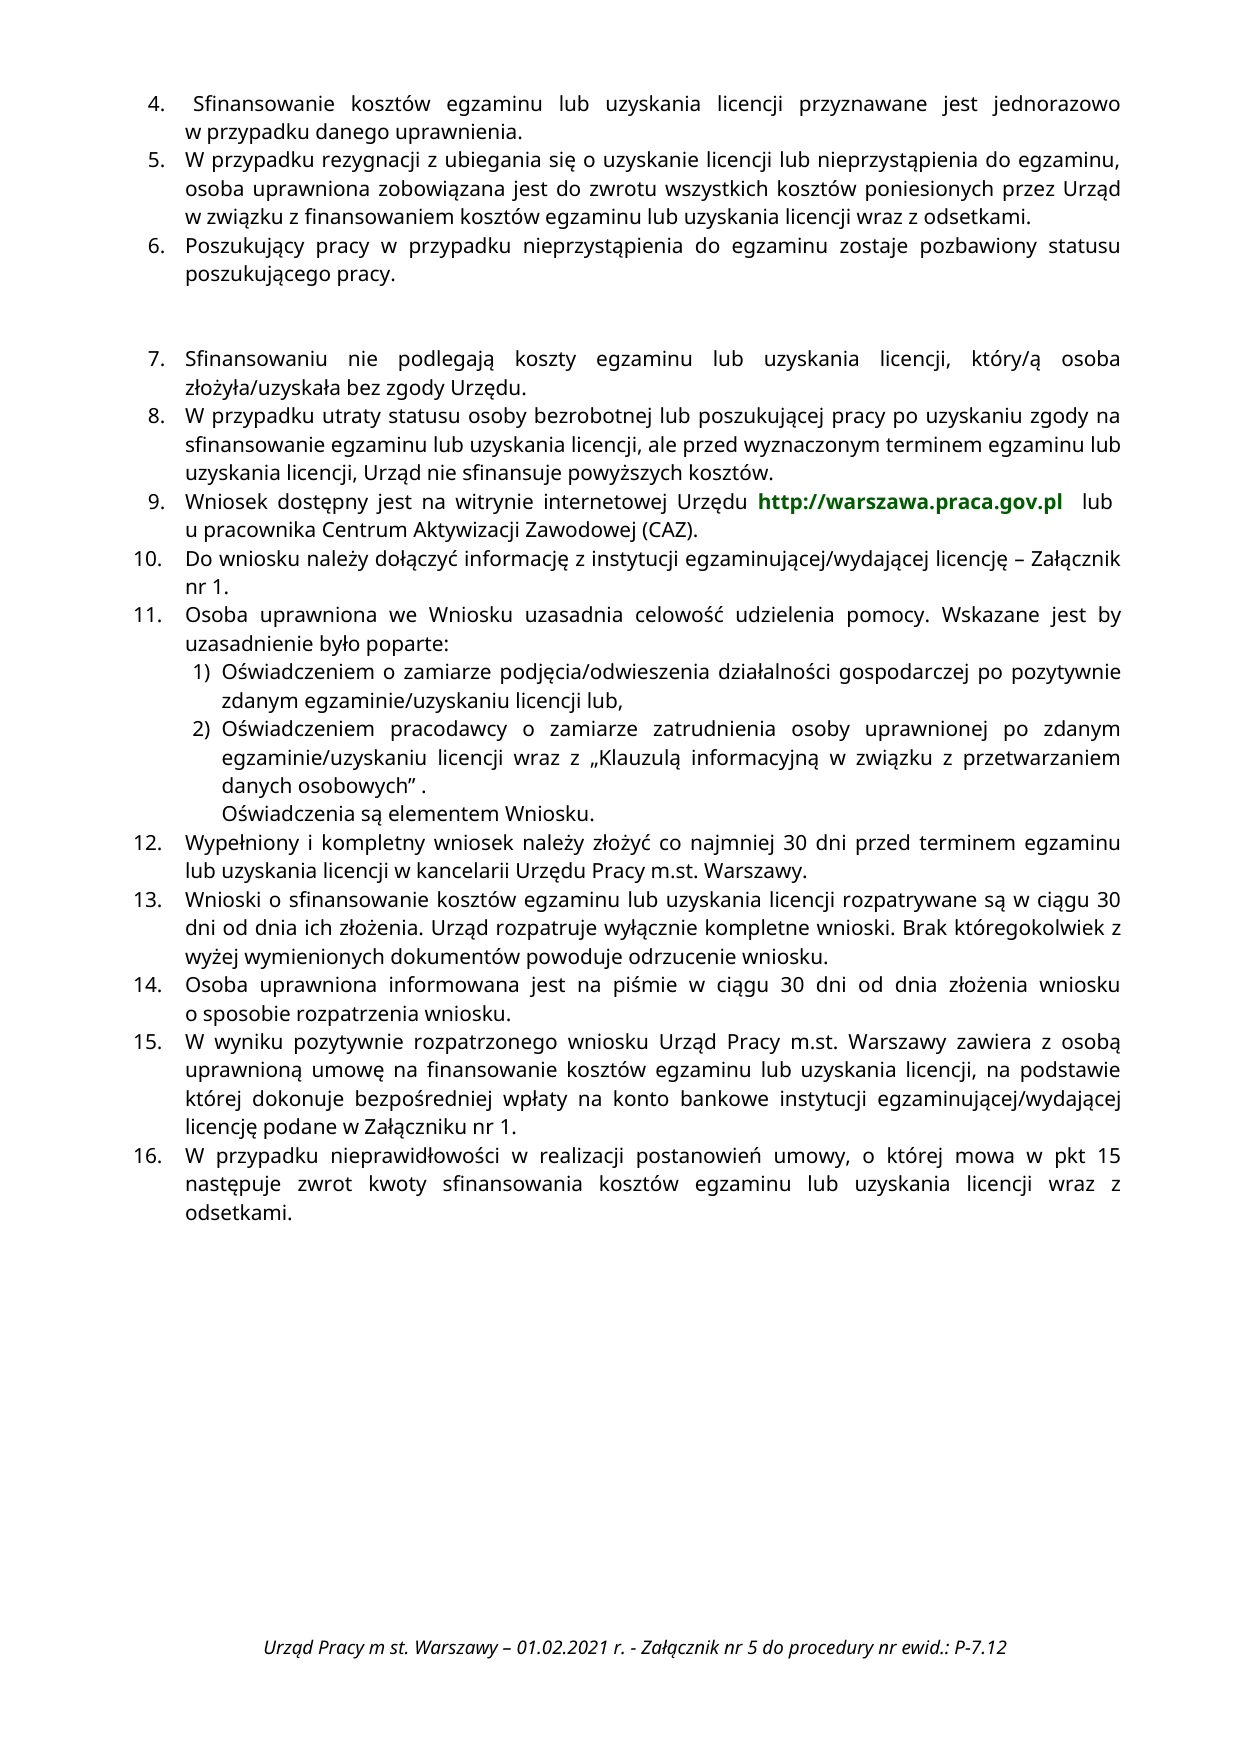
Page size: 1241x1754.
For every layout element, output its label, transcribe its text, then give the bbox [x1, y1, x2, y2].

list Sfinansowaniu nie podlegają koszty egzaminu lub uzyskania licencji, który/ą osoba złożyła/uzyskała bez zgody Urzędu. [148, 344, 1122, 401]
list Wypełniony i kompletny wniosek należy złożyć co najmniej 30 dni przed terminem egzaminu lub uzyskania licencji w kancelarii Urzędu Pracy m.st. Warszawy. [133, 828, 1122, 885]
list W przypadku utraty statusu osoby bezrobotnej lub poszukującej pracy po uzyskaniu zgody na sfinansowanie egzaminu lub uzyskania licencji, ale przed wyznaczonym terminem egzaminu lub uzyskania licencji, Urząd nie sfinansuje powyższych kosztów. [148, 401, 1122, 487]
list Osoba uprawniona informowana jest na piśmie w ciągu 30 dni od dnia złożenia wniosku o sposobie rozpatrzenia wniosku. [133, 970, 1122, 1027]
list W wyniku pozytywnie rozpatrzonego wniosku Urząd Pracy m.st. Warszawy zawiera z osobą uprawnioną umowę na finansowanie kosztów egzaminu lub uzyskania licencji, na podstawie której dokonuje bezpośredniej wpłaty na konto bankowe instytucji egzaminującej/wydającej licencję podane w Załączniku nr 1. [133, 1027, 1122, 1141]
list W przypadku nieprawidłowości w realizacji postanowień umowy, o której mowa w pkt 15 następuje zwrot kwoty sfinansowania kosztów egzaminu lub uzyskania licencji wraz z odsetkami. [133, 1141, 1122, 1226]
list W przypadku rezygnacji z ubiegania się o uzyskanie licencji lub nieprzystąpienia do egzaminu, osoba uprawniona zobowiązana jest do zwrotu wszystkich kosztów poniesionych przez Urząd w związku z finansowaniem kosztów egzaminu lub uzyskania licencji wraz z odsetkami. [148, 146, 1122, 231]
list Wniosek dostępny jest na witrynie internetowej Urzędu http://warszawa.praca.gov.pl lub u pracownika Centrum Aktywizacji Zawodowej (CAZ). [148, 487, 1122, 544]
list Oświadczeniem o zamiarze podjęcia/odwieszenia działalności gospodarczej po pozytywnie zdanym egzaminie/uzyskaniu licencji lub, [192, 657, 1122, 714]
list Poszukujący pracy w przypadku nieprzystąpienia do egzaminu zostaje pozbawiony statusu poszukującego pracy. [148, 231, 1122, 288]
list Do wniosku należy dołączyć informację z instytucji egzaminującej/wydającej licencję – Załącznik nr 1. [133, 544, 1122, 601]
list Oświadczeniem pracodawcy o zamiarze zatrudnienia osoby uprawnionej po zdanym egzaminie/uzyskaniu licencji wraz z „Klauzulą informacyjną w związku z przetwarzaniem danych osobowych” . [192, 714, 1122, 799]
list Sfinansowanie kosztów egzaminu lub uzyskania licencji przyznawane jest jednorazowo w przypadku danego uprawnienia. [148, 89, 1122, 146]
list Osoba uprawniona we Wniosku uzasadnia celowość udzielenia pomocy. Wskazane jest by uzasadnienie było poparte: [133, 601, 1122, 657]
list Wnioski o sfinansowanie kosztów egzaminu lub uzyskania licencji rozpatrywane są w ciągu 30 dni od dnia ich złożenia. Urząd rozpatruje wyłącznie kompletne wnioski. Brak któregokolwiek z wyżej wymienionych dokumentów powoduje odrzucenie wniosku. [133, 885, 1122, 970]
list Oświadczenia są elementem Wniosku. [221, 799, 1122, 828]
